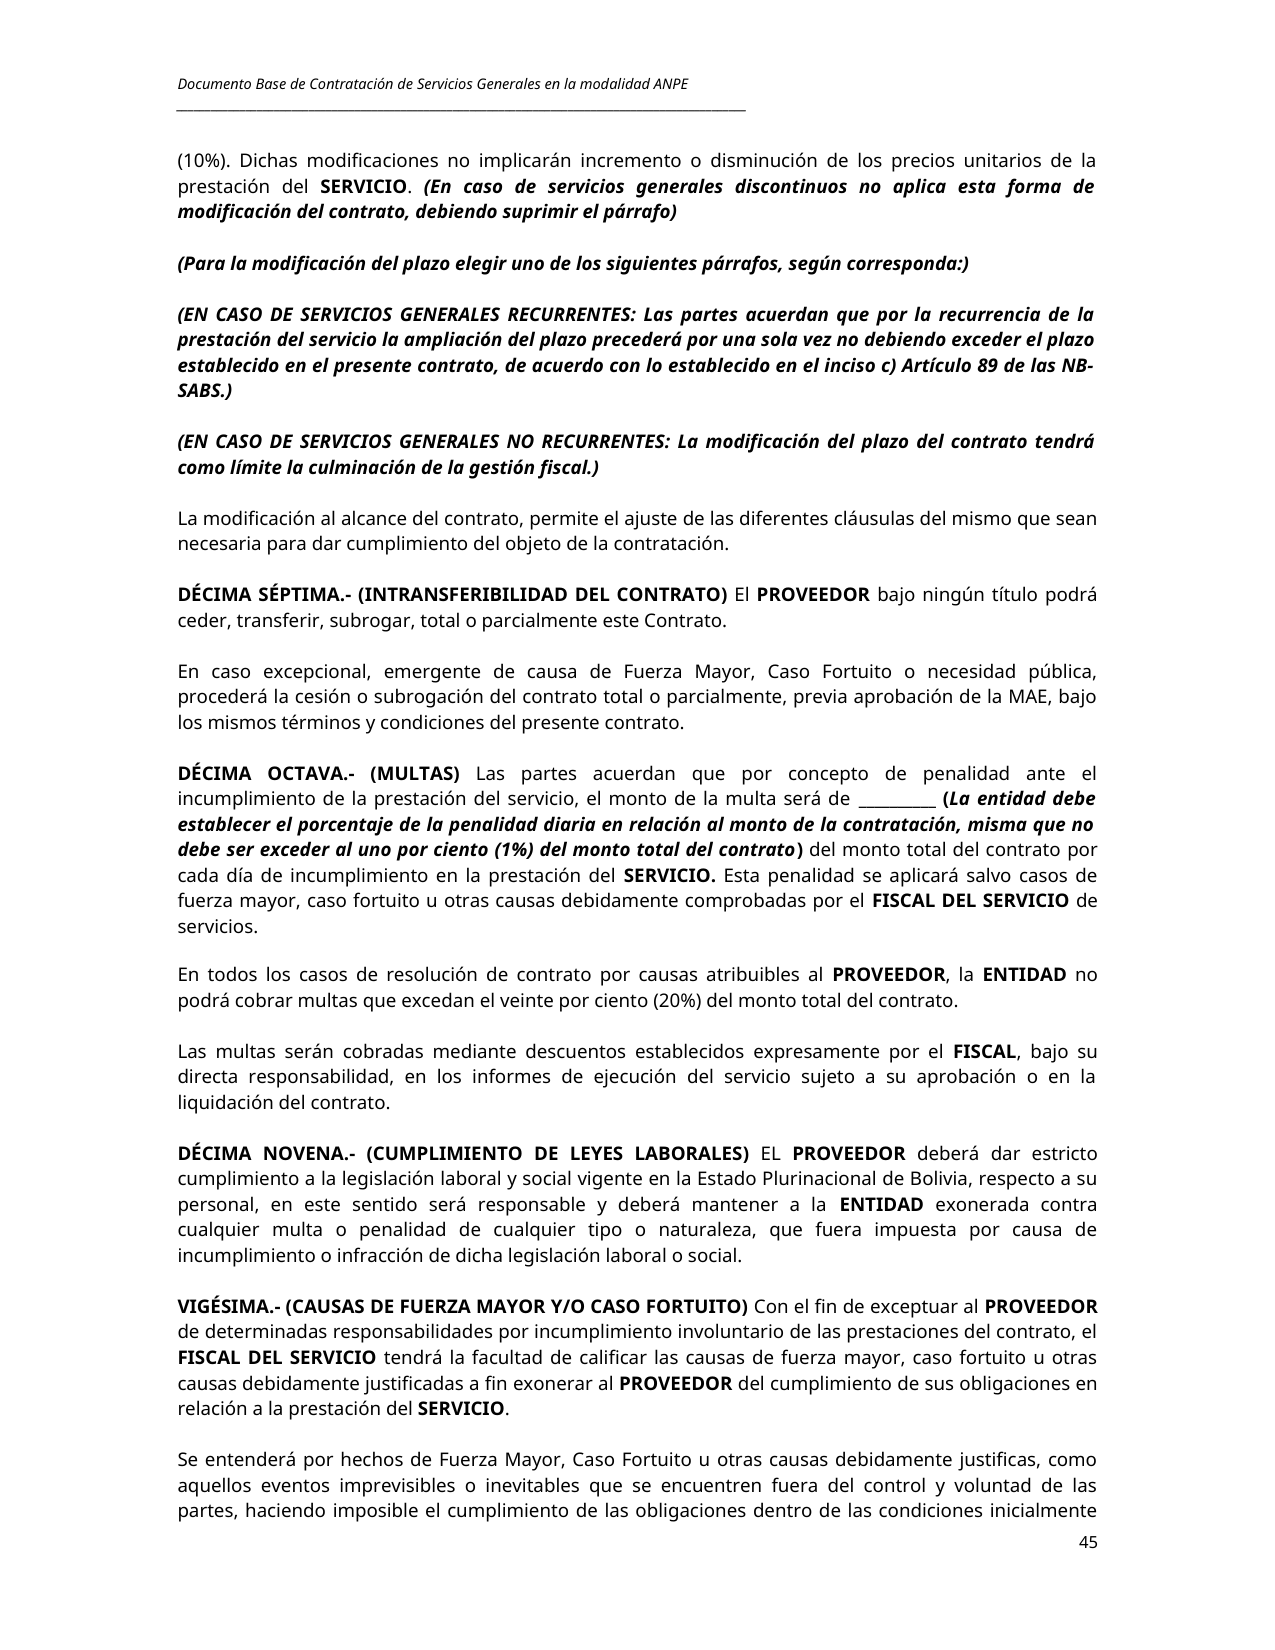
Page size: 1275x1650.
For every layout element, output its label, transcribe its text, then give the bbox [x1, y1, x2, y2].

text DÉCIMA NOVENA.- (CUMPLIMIENTO DE LEYES LABORALES) EL PROVEEDOR deberá dar estricto cumplimiento a la legislación laboral y social vigente en la Estado Plurinacional de Bolivia, respecto a su personal, en este sentido será responsable y deberá mantener a la ENTIDAD exonerada contra cualquier multa o penalidad de cualquier tipo o naturaleza, que fuera impuesta por causa de incumplimiento o infracción de dicha legislación laboral o social. [177, 1140, 1098, 1268]
text DÉCIMA OCTAVA.- (MULTAS) Las partes acuerdan que por concepto de penalidad ante el incumplimiento de la prestación del servicio, el monto de la multa será de __________ (La entidad debe establecer el porcentaje de la penalidad diaria en relación al monto de la contratación, misma que no debe ser exceder al uno por ciento (1%) del monto total del contrato) del monto total del contrato por cada día de incumplimiento en la prestación del SERVICIO. Esta penalidad se aplicará salvo casos de fuerza mayor, caso fortuito u otras causas debidamente comprobadas por el FISCAL DEL SERVICIO de servicios. [177, 760, 1098, 939]
text Las multas serán cobradas mediante descuentos establecidos expresamente por el FISCAL, bajo su directa responsabilidad, en los informes de ejecución del servicio sujeto a su aprobación o en la liquidación del contrato. [177, 1038, 1098, 1115]
text DÉCIMA SÉPTIMA.- (INTRANSFERIBILIDAD DEL CONTRATO) El PROVEEDOR bajo ningún título podrá ceder, transferir, subrogar, total o parcialmente este Contrato. [177, 582, 1098, 633]
text VIGÉSIMA.- (CAUSAS DE FUERZA MAYOR Y/O CASO FORTUITO) Con el fin de exceptuar al PROVEEDOR de determinadas responsabilidades por incumplimiento involuntario de las prestaciones del contrato, el FISCAL DEL SERVICIO tendrá la facultad de calificar las causas de fuerza mayor, caso fortuito u otras causas debidamente justificadas a fin exonerar al PROVEEDOR del cumplimiento de sus obligaciones en relación a la prestación del SERVICIO. [177, 1293, 1098, 1421]
text (EN CASO DE SERVICIOS GENERALES RECURRENTES: Las partes acuerdan que por la recurrencia de la prestación del servicio la ampliación del plazo precederá por una sola vez no debiendo exceder el plazo establecido en el presente contrato, de acuerdo con lo establecido en el inciso c) Artículo 89 de las NB-SABS.) [177, 301, 1098, 403]
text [177, 1446, 1098, 1523]
text (EN CASO DE SERVICIOS GENERALES NO RECURRENTES: La modificación del plazo del contrato tendrá como límite la culminación de la gestión fiscal.) [177, 428, 1098, 479]
text (Para la modificación del plazo elegir uno de los siguientes párrafos, según corresponda:) [177, 250, 1098, 275]
text En caso excepcional, emergente de causa de Fuerza Mayor, Caso Fortuito o necesidad pública, procederá la cesión o subrogación del contrato total o parcialmente, previa aprobación de la MAE, bajo los mismos términos y condiciones del presente contrato. [177, 658, 1098, 735]
text La modificación al alcance del contrato, permite el ajuste de las diferentes cláusulas del mismo que sean necesaria para dar cumplimiento del objeto de la contratación. [177, 505, 1098, 556]
text En todos los casos de resolución de contrato por causas atribuibles al PROVEEDOR, la ENTIDAD no podrá cobrar multas que excedan el veinte por ciento (20%) del monto total del contrato. [177, 962, 1098, 1013]
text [177, 148, 1098, 224]
